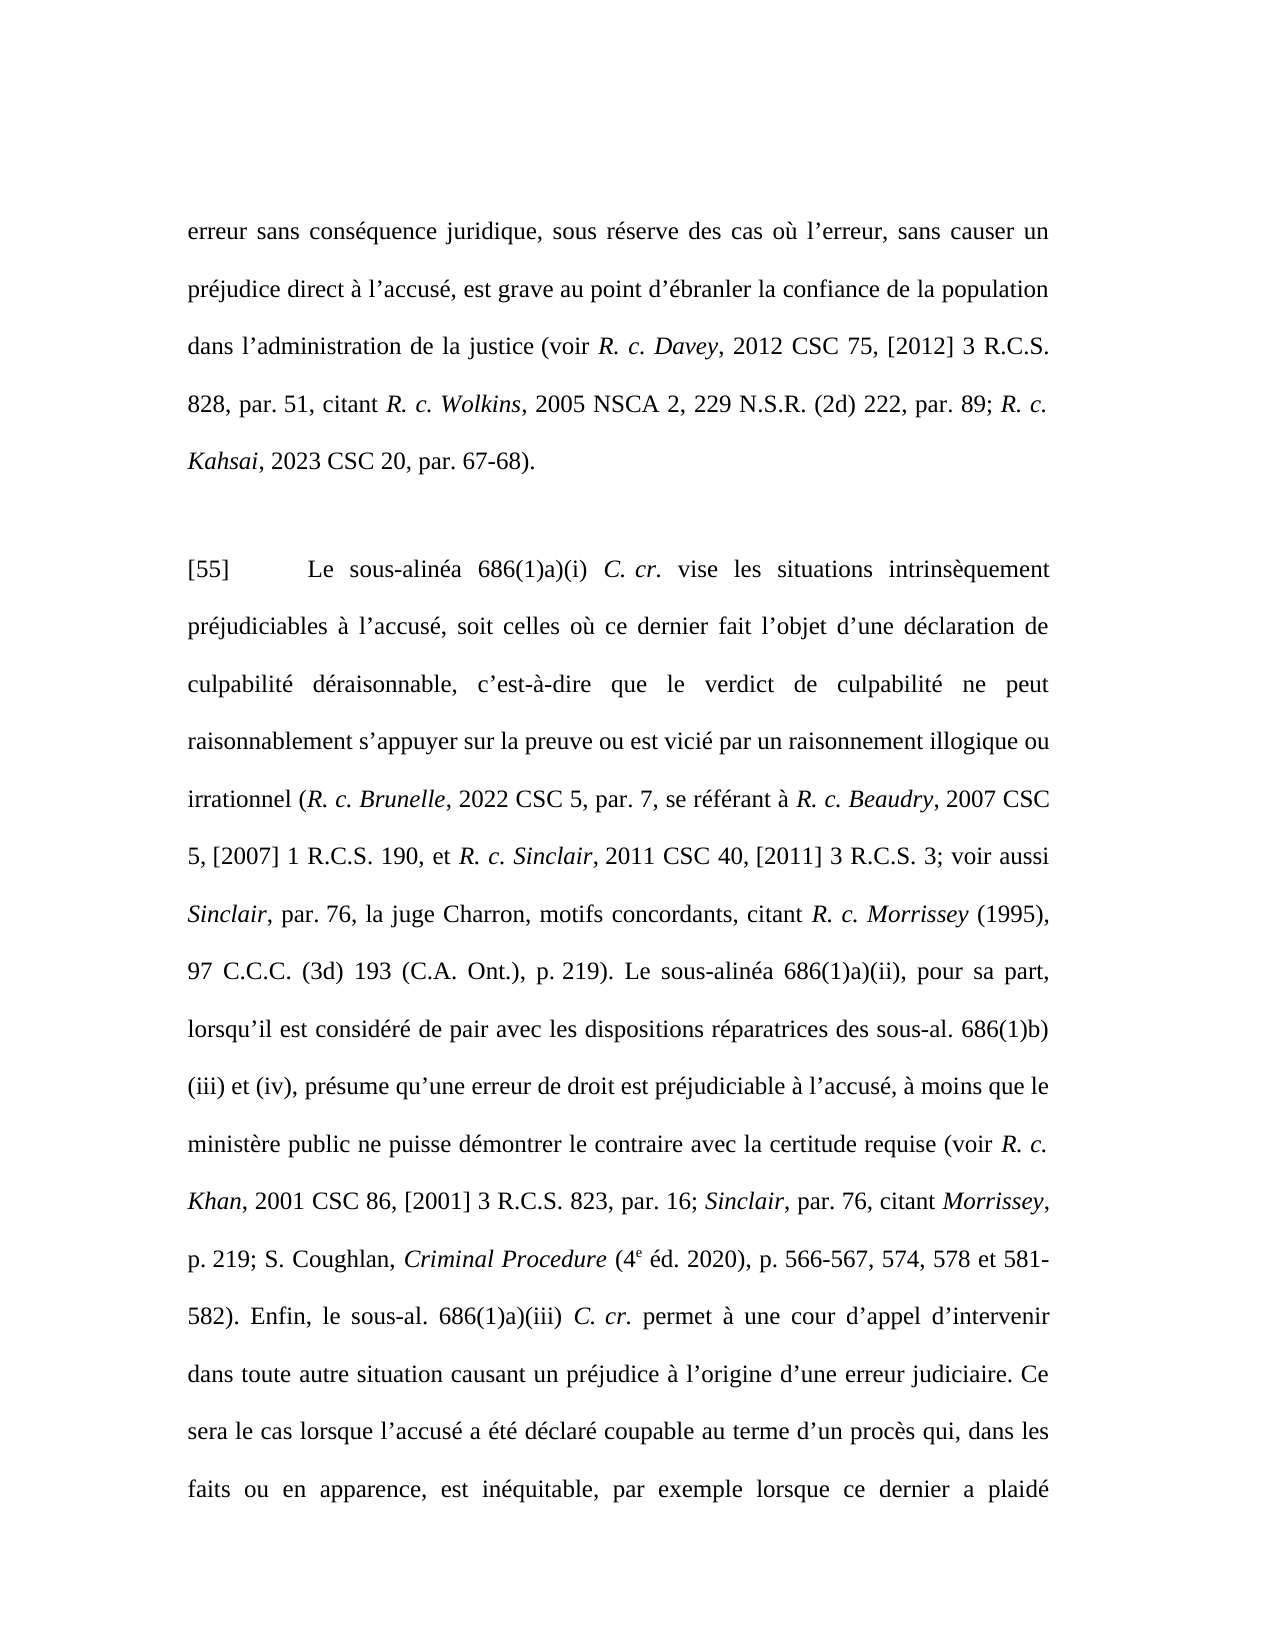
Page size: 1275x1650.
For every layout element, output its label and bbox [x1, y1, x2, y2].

text [187, 216, 1050, 475]
text [187, 554, 1050, 1503]
